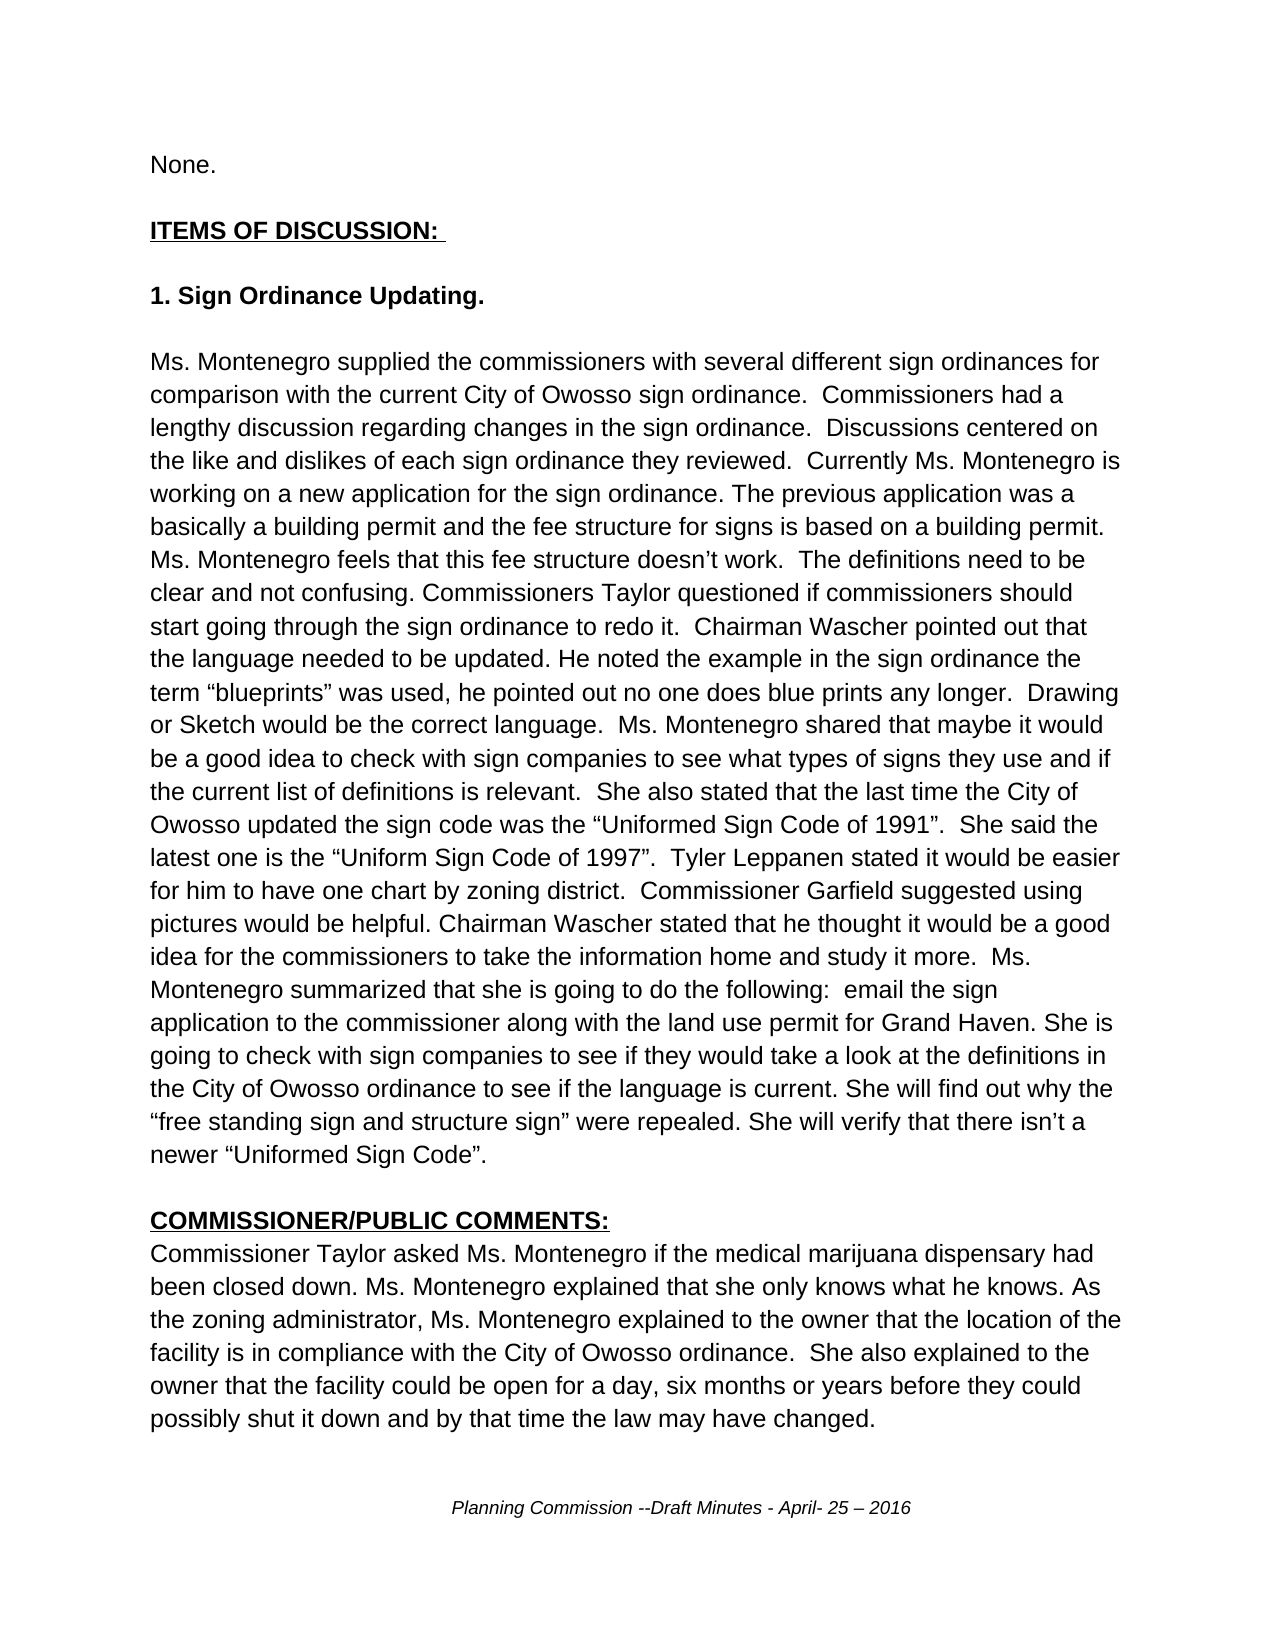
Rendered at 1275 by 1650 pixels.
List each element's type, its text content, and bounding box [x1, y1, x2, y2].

text Ms. Montenegro supplied the commissioners with several different sign ordinances for comparison with the current City of Owosso sign ordinance. Commissioners had a lengthy discussion regarding changes in the sign ordinance. Discussions centered on the like and dislikes of each sign ordinance they reviewed. Currently Ms. Montenegro is working on a new application for the sign ordinance. The previous application was a basically a building permit and the fee structure for signs is based on a building permit. Ms. Montenegro feels that this fee structure doesn’t work. The definitions need to be clear and not confusing. Commissioners Taylor questioned if commissioners should start going through the sign ordinance to redo it. Chairman Wascher pointed out that the language needed to be updated. He noted the example in the sign ordinance the term “blueprints” was used, he pointed out no one does blue prints any longer. Drawing or Sketch would be the correct language. Ms. Montenegro shared that maybe it would be a good idea to check with sign companies to see what types of signs they use and if the current list of definitions is relevant. She also stated that the last time the City of Owosso updated the sign code was the “Uniformed Sign Code of 1991”. She said the latest one is the “Uniform Sign Code of 1997”. Tyler Leppanen stated it would be easier for him to have one chart by zoning district. Commissioner Garfield suggested using pictures would be helpful. Chairman Wascher stated that he thought it would be a good idea for the commissioners to take the information home and study it more. Ms. Montenegro summarized that she is going to do the following: email the sign application to the commissioner along with the land use permit for Grand Haven. She is going to check with sign companies to see if they would take a look at the definitions in the City of Owosso ordinance to see if the language is current. She will find out why the “free standing sign and structure sign” were repealed. She will verify that there isn’t a newer “Uniformed Sign Code”. [150, 347, 1125, 1168]
text None. [150, 150, 1125, 179]
text 1. Sign Ordinance Updating. [150, 281, 1125, 310]
text COMMISSIONER/PUBLIC COMMENTS: [150, 1206, 1125, 1234]
text Commissioner Taylor asked Ms. Montenegro if the medical marijuana dispensary had been closed down. Ms. Montenegro explained that she only knows what he knows. As the zoning administrator, Ms. Montenegro explained to the owner that the location of the facility is in compliance with the City of Owosso ordinance. She also explained to the owner that the facility could be open for a day, six months or years before they could possibly shut it down and by that time the law may have changed. [150, 1239, 1125, 1433]
text ITEMS OF DISCUSSION: [150, 216, 1125, 245]
